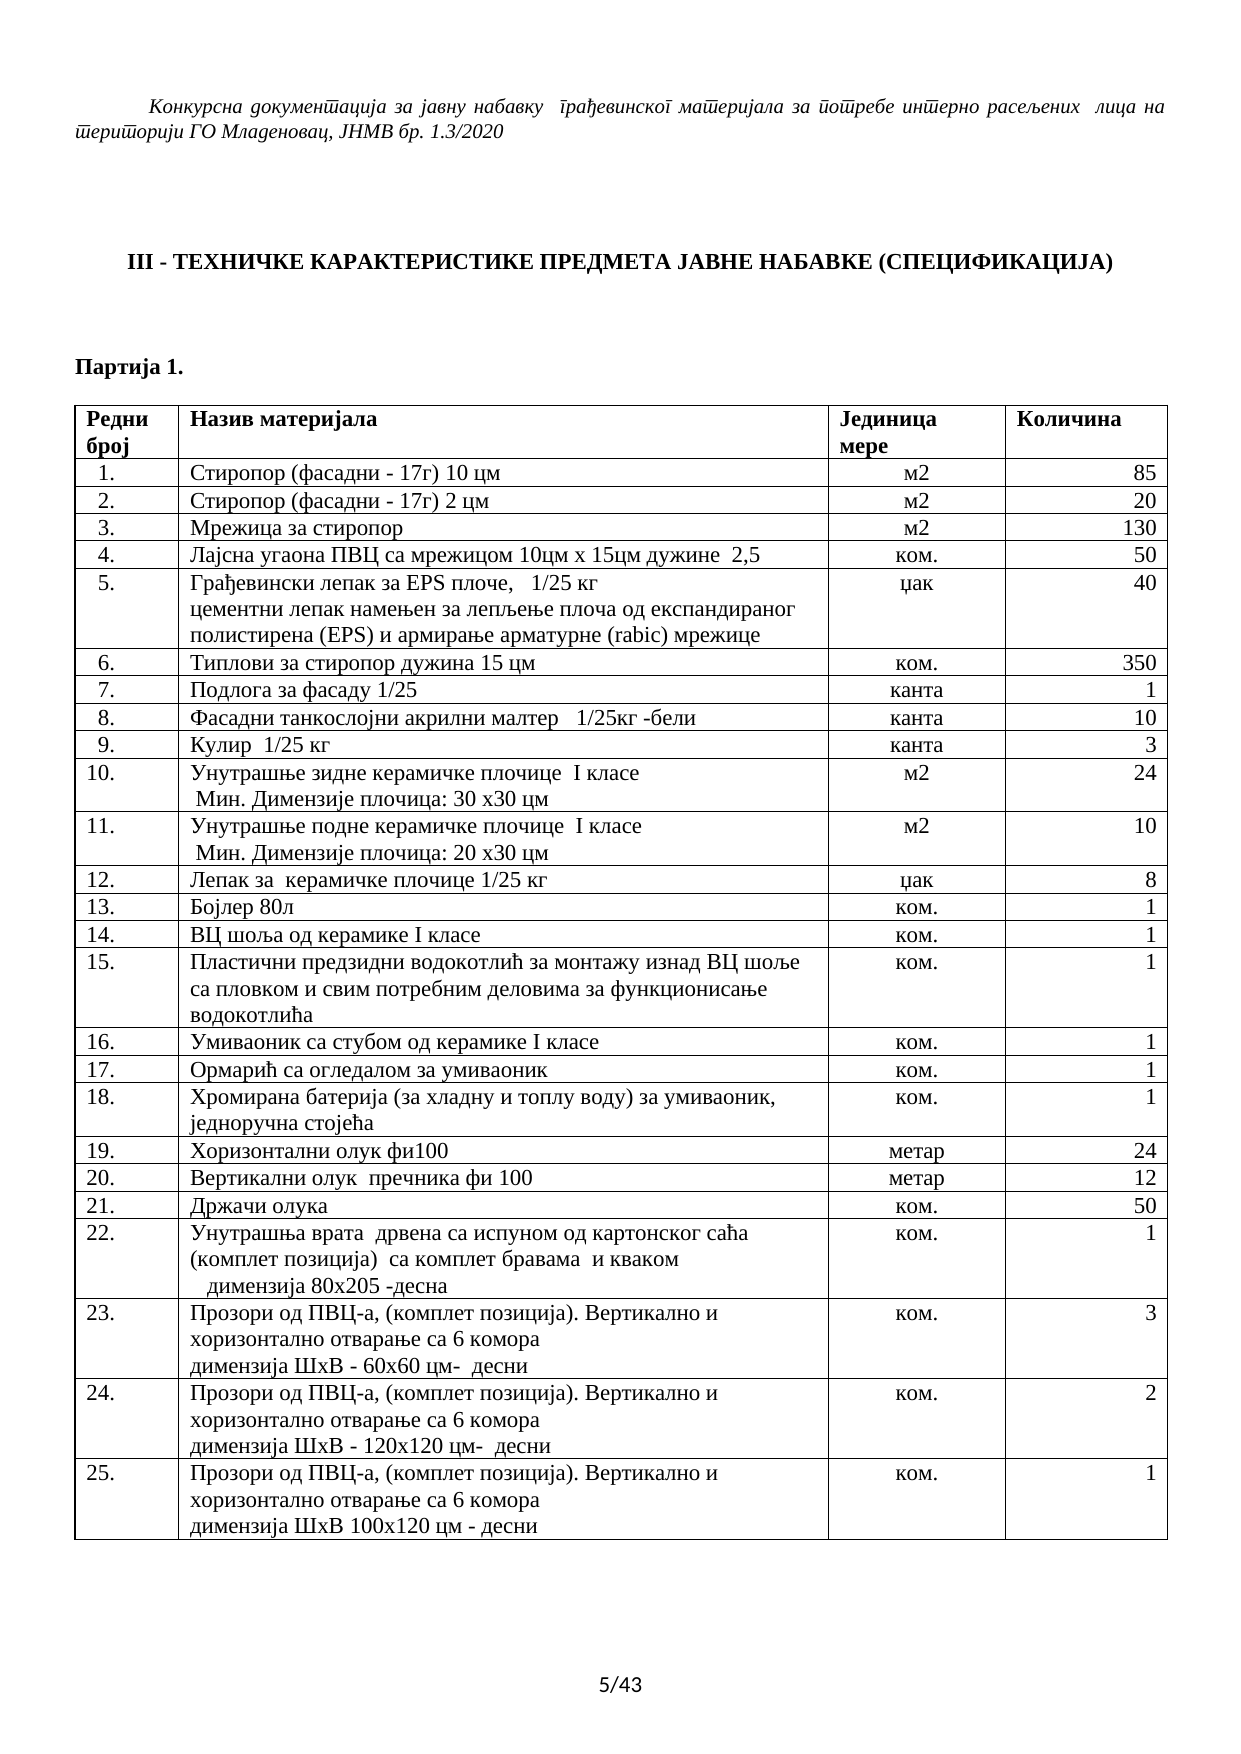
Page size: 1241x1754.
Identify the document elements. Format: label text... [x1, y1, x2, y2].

table_cell 1 [1006, 1083, 1167, 1136]
table_cell 21. [76, 1192, 178, 1218]
table_cell 8. [76, 704, 178, 730]
table_cell 16. [76, 1028, 178, 1055]
table_cell 1. [76, 459, 178, 486]
table_cell Вертикални олук пречника фи 100 [179, 1164, 828, 1191]
text Партија 1. [75, 353, 1165, 380]
table_cell Лајснa угаона ПВЦ са мрежицом 10цм х 15цм дужине 2,5 [179, 541, 828, 568]
table_cell Држачи олука [179, 1192, 828, 1218]
table_cell 50 [1006, 541, 1167, 568]
table_cell 2. [76, 487, 178, 513]
table_cell 14. [76, 921, 178, 947]
table_cell ком. [829, 1299, 1005, 1378]
table_cell 1 [1006, 921, 1167, 947]
table_cell Пластични предзидни водокотлић за монтажу изнад ВЦ шоље са пловком и свим потребним деловима за функционисање водокотлића [179, 948, 828, 1027]
table_cell ком. [829, 1219, 1005, 1298]
table_cell Типлови за стиропор дужина 15 цм [179, 649, 828, 675]
table_cell 1 [1006, 1459, 1167, 1538]
table_cell Унутрашње зидне керамичке плочице I класе Мин. Димензије плочица: 30 x30 цм [179, 759, 828, 811]
table_header Редни број [76, 406, 178, 458]
table_cell 3 [1006, 1299, 1167, 1378]
table_cell 1 [1006, 1056, 1167, 1082]
table_cell Бојлер 80л [179, 894, 828, 920]
table_cell Умиваоник са стубом од керамике I класе [179, 1028, 828, 1055]
table_cell метар [829, 1164, 1005, 1191]
table_cell ВЦ шоља од керамике I класе [179, 921, 828, 947]
table_cell џак [829, 569, 1005, 648]
table_cell ком. [829, 894, 1005, 920]
table_cell 9. [76, 731, 178, 757]
table_cell 11. [76, 812, 178, 865]
table_header Количина [1006, 406, 1167, 458]
table_cell 4. [76, 541, 178, 568]
table_cell ком. [829, 1028, 1005, 1055]
table_cell Стиропор (фасадни - 17г) 10 цм [179, 459, 828, 486]
table_cell 1 [1006, 676, 1167, 703]
table_cell 13. [76, 894, 178, 920]
table_cell ком. [829, 649, 1005, 675]
table_cell ком. [829, 1379, 1005, 1458]
table_cell метар [829, 1137, 1005, 1163]
table_cell Ормарић са огледалом за умиваоник [179, 1056, 828, 1082]
table_cell канта [829, 704, 1005, 730]
table_cell Кулир 1/25 кг [179, 731, 828, 757]
table_cell ком. [829, 541, 1005, 568]
table_cell м2 [829, 514, 1005, 540]
table_cell Хромирана батерија (за хладну и топлу воду) за умиваоник, једноручна стојећа [179, 1083, 828, 1136]
table_cell 24. [76, 1379, 178, 1458]
text III - ТЕХНИЧКЕ КАРАКТЕРИСТИКЕ ПРЕДМЕТА ЈАВНЕ НАБАВКЕ (СПЕЦИФИКАЦИЈА) [75, 248, 1165, 274]
table_cell 17. [76, 1056, 178, 1082]
table_cell канта [829, 731, 1005, 757]
table_cell ком. [829, 921, 1005, 947]
table_cell 1 [1006, 948, 1167, 1027]
table_cell ком. [829, 948, 1005, 1027]
table_cell 7. [76, 676, 178, 703]
table_cell Фасадни танкослојни акрилни малтер 1/25кг -бели [179, 704, 828, 730]
table_cell 1 [1006, 1219, 1167, 1298]
table_cell 12 [1006, 1164, 1167, 1191]
table_cell 20 [1006, 487, 1167, 513]
table_cell 5. [76, 569, 178, 648]
table_cell 10. [76, 759, 178, 811]
table_cell 10 [1006, 704, 1167, 730]
table_cell 2 [1006, 1379, 1167, 1458]
table_cell 10 [1006, 812, 1167, 865]
table_cell 3 [1006, 731, 1167, 757]
table_cell 40 [1006, 569, 1167, 648]
table_cell Унутрашње подне керамичке плочице I класе Мин. Димензије плочица: 20 x30 цм [179, 812, 828, 865]
table_cell 24 [1006, 1137, 1167, 1163]
table_cell 130 [1006, 514, 1167, 540]
table_cell 8 [1006, 866, 1167, 892]
table_cell ком. [829, 1459, 1005, 1538]
table_cell 3. [76, 514, 178, 540]
table_cell Стиропор (фасадни - 17г) 2 цм [179, 487, 828, 513]
table_cell 12. [76, 866, 178, 892]
table_cell 24 [1006, 759, 1167, 811]
table_cell Прозори од ПВЦ-а, (комплет позиција). Вертикално и хоризонтално отварање са 6 комора димензија ШхВ - 60х60 цм- десни [179, 1299, 828, 1378]
table_cell Мрежица за стиропор [179, 514, 828, 540]
table_cell Хоризонтални олук фи100 [179, 1137, 828, 1163]
table_cell м2 [829, 812, 1005, 865]
table_cell 20. [76, 1164, 178, 1191]
table_cell 23. [76, 1299, 178, 1378]
table_cell 15. [76, 948, 178, 1027]
table_cell 19. [76, 1137, 178, 1163]
table_cell 1 [1006, 894, 1167, 920]
table_cell м2 [829, 487, 1005, 513]
table_cell ком. [829, 1192, 1005, 1218]
table_header Јединица мере [829, 406, 1005, 458]
table_cell 1 [1006, 1028, 1167, 1055]
table_cell Прозори од ПВЦ-а, (комплет позиција). Вертикално и хоризонтално отварање са 6 комора димензија ШхВ 100х120 цм - десни [179, 1459, 828, 1538]
table_cell Унутрашња врата дрвена са испуном од картонског саћа (комплет позиција) са комплет бравама и кваком димензија 80x205 -десна [179, 1219, 828, 1298]
table_cell 50 [1006, 1192, 1167, 1218]
table_cell 6. [76, 649, 178, 675]
table_cell Прозори од ПВЦ-а, (комплет позиција). Вертикално и хоризонтално отварање са 6 комора димензија ШхВ - 120х120 цм- десни [179, 1379, 828, 1458]
table_cell Лепак за керамичке плочице 1/25 кг [179, 866, 828, 892]
table_cell 22. [76, 1219, 178, 1298]
table_cell џак [829, 866, 1005, 892]
table_header Назив материјала [179, 406, 828, 458]
table_cell канта [829, 676, 1005, 703]
table_cell м2 [829, 759, 1005, 811]
table_cell ком. [829, 1056, 1005, 1082]
table_cell м2 [829, 459, 1005, 486]
table_cell 25. [76, 1459, 178, 1538]
table_cell 85 [1006, 459, 1167, 486]
table_cell 18. [76, 1083, 178, 1136]
table_cell Подлога за фасаду 1/25 [179, 676, 828, 703]
table_cell ком. [829, 1083, 1005, 1136]
table_cell 350 [1006, 649, 1167, 675]
table_cell Грађевински лепак за EPS плоче, 1/25 кг цементни лепак намењен за лепљење плоча од експандираног полистирена (EPS) и армирање арматурне (rabic) мрежице [179, 569, 828, 648]
